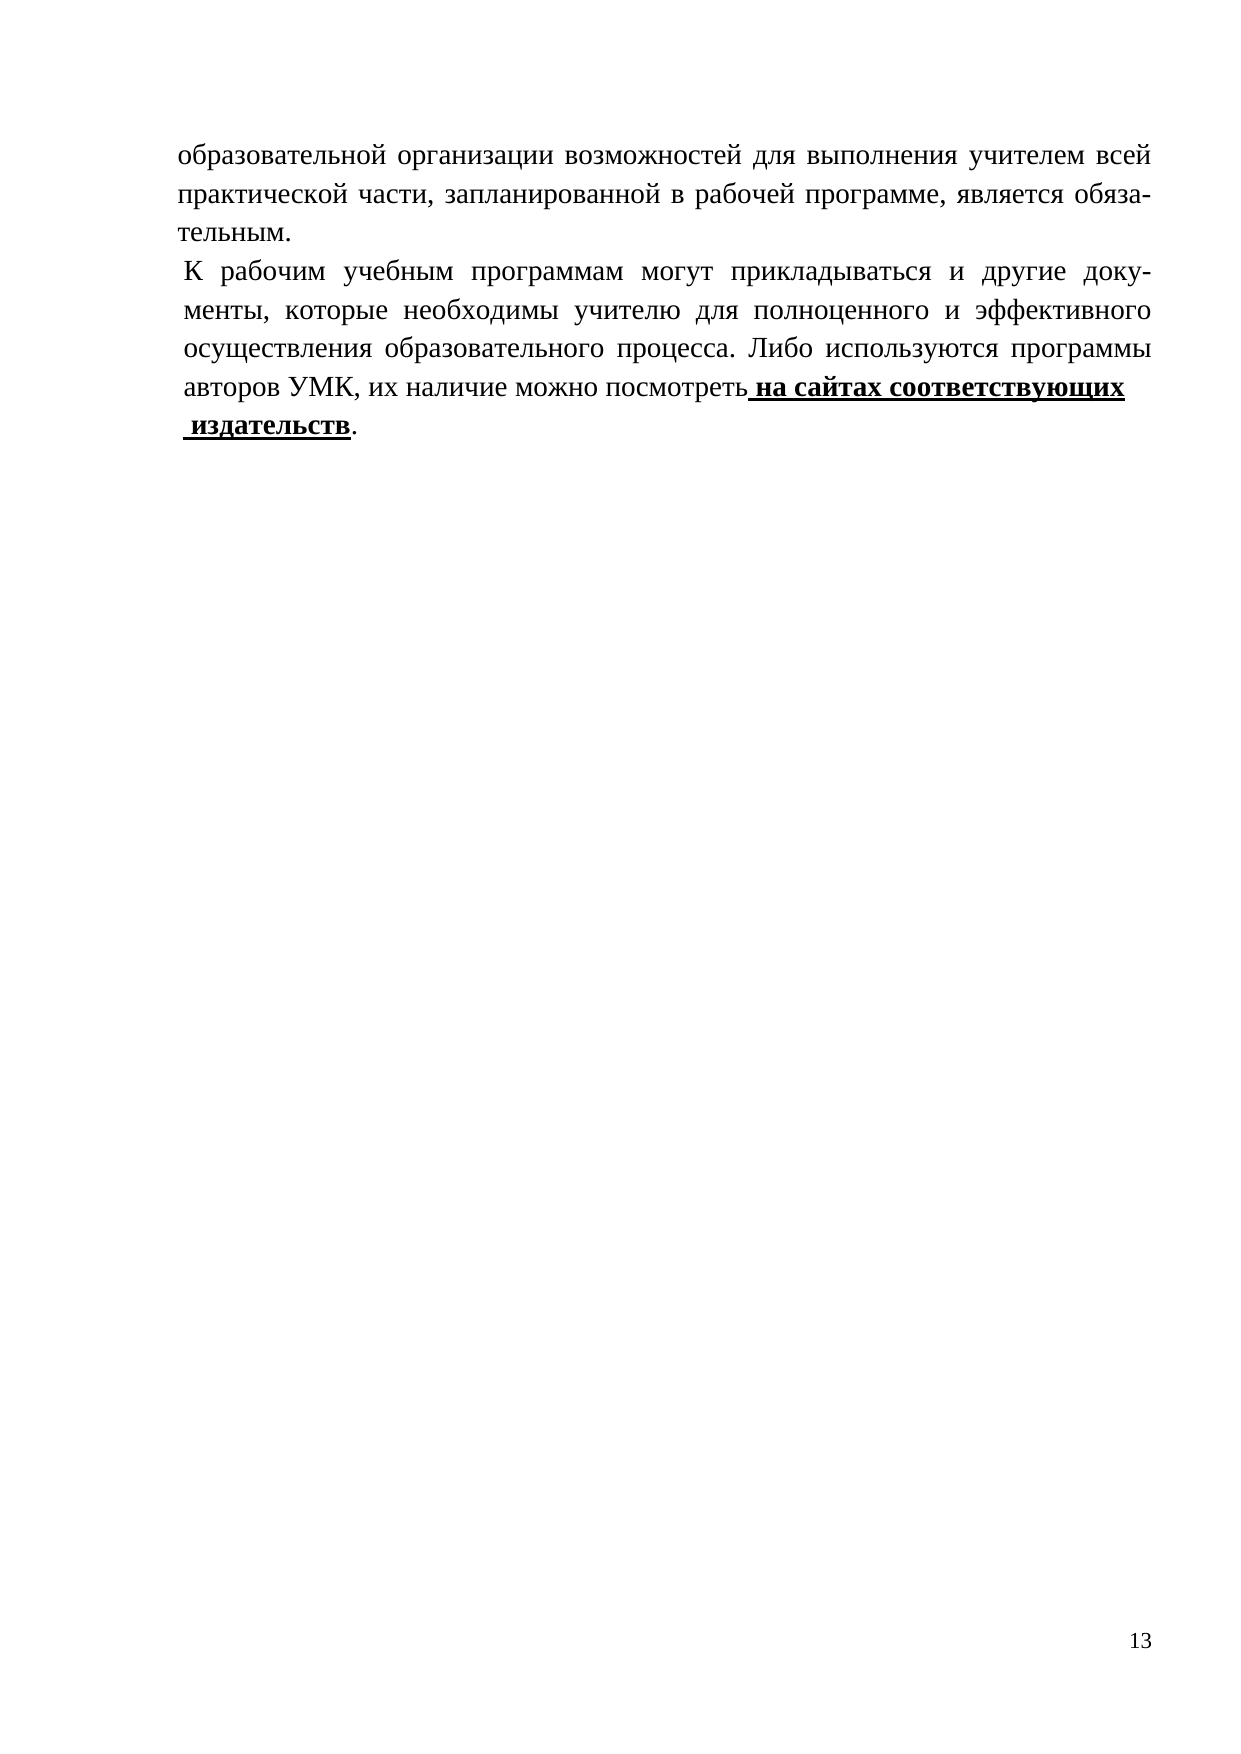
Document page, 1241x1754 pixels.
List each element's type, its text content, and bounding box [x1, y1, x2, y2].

text издательств. [183, 407, 1171, 441]
text К рабочим учебным программам могут прикладываться и другие доку- менты, которые необходимы учителю для полноценного и эффективного осуществления образовательного процесса. Либо используются программы авторов УМК, их наличие можно посмотреть на сайтах соответствующих [183, 253, 1152, 402]
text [177, 137, 1152, 248]
